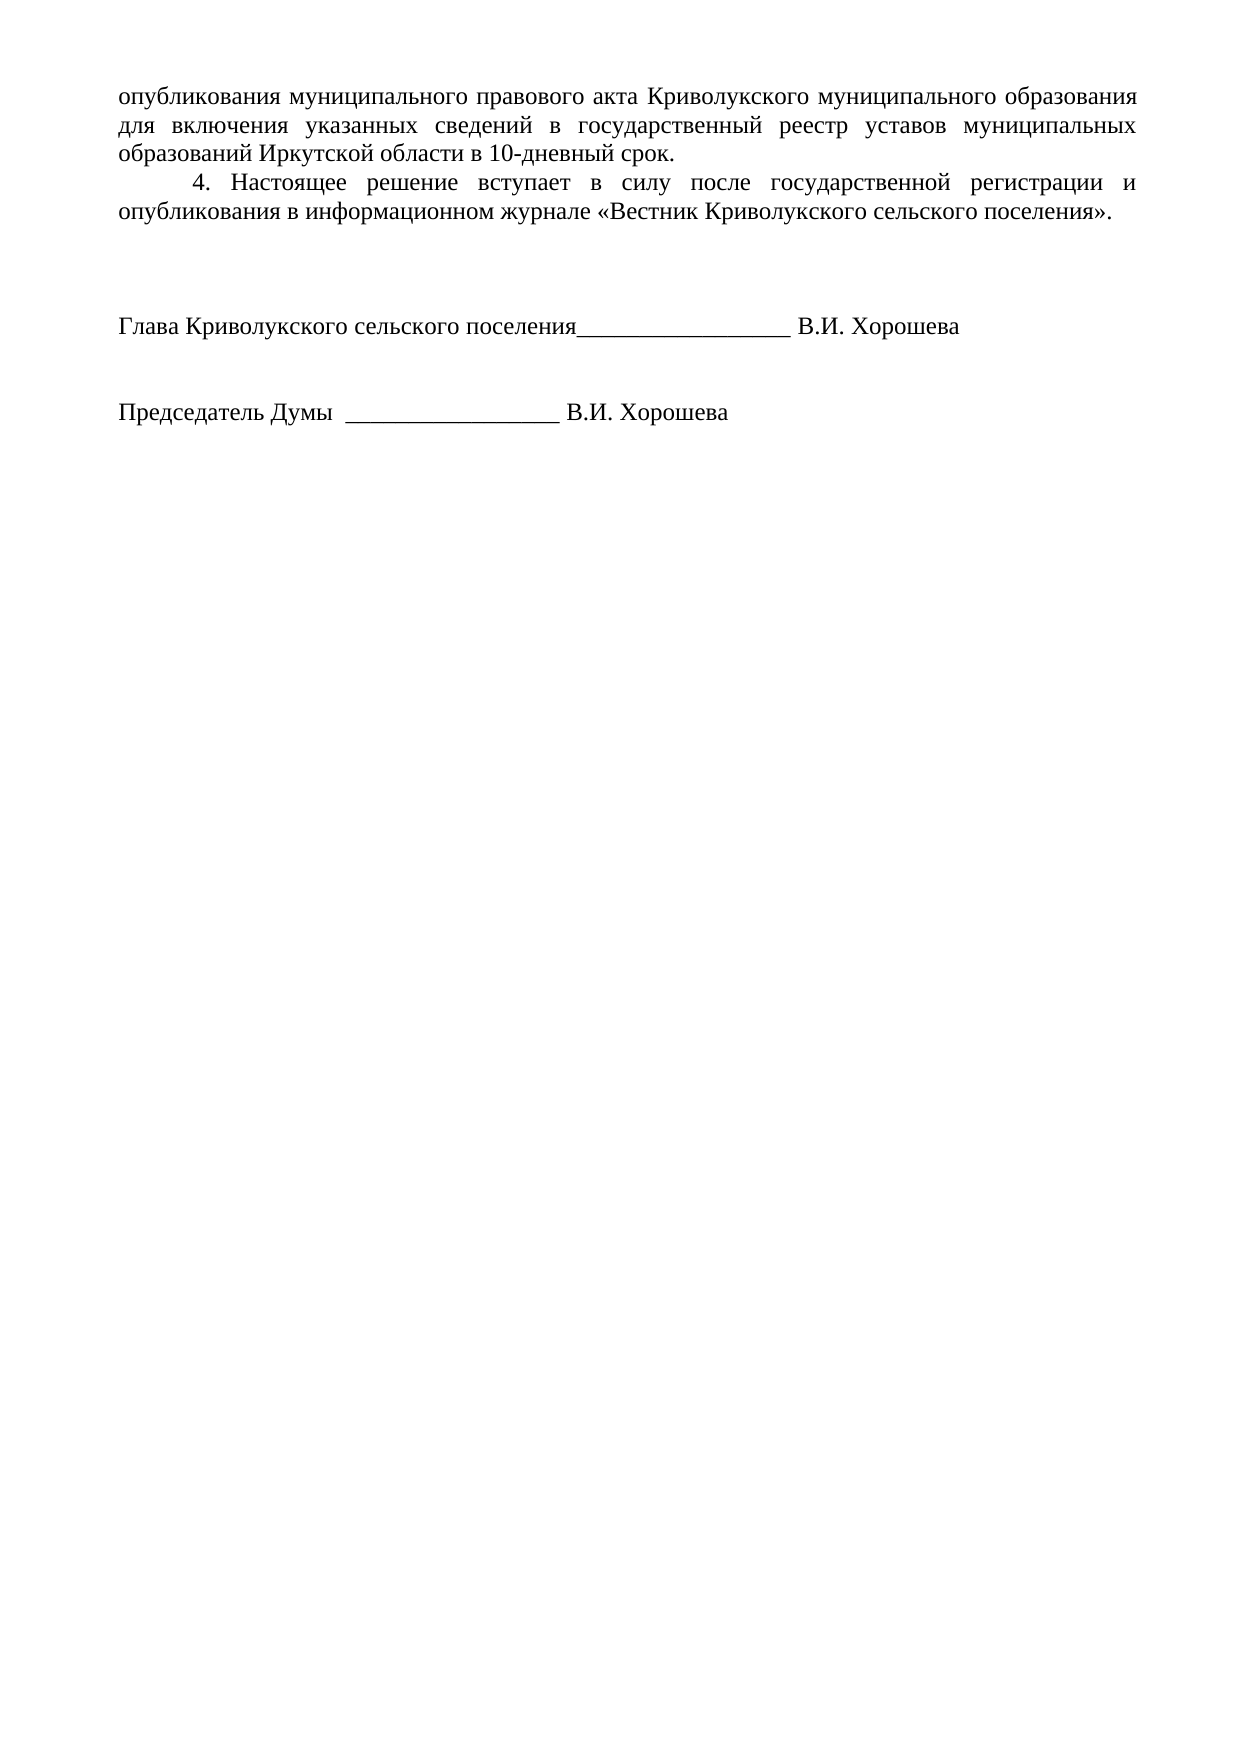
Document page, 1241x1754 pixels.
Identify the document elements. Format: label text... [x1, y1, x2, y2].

text Глава Криволукского сельского поселения_________________ В.И. Хорошева [59, 311, 1137, 340]
text 4. Настоящее решение вступает в силу после государственной регистрации и опубликования в информационном журнале «Вестник Криволукского сельского поселения». [118, 167, 1137, 225]
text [118, 81, 1137, 167]
text Председатель Думы _________________ В.И. Хорошева [118, 397, 1137, 426]
